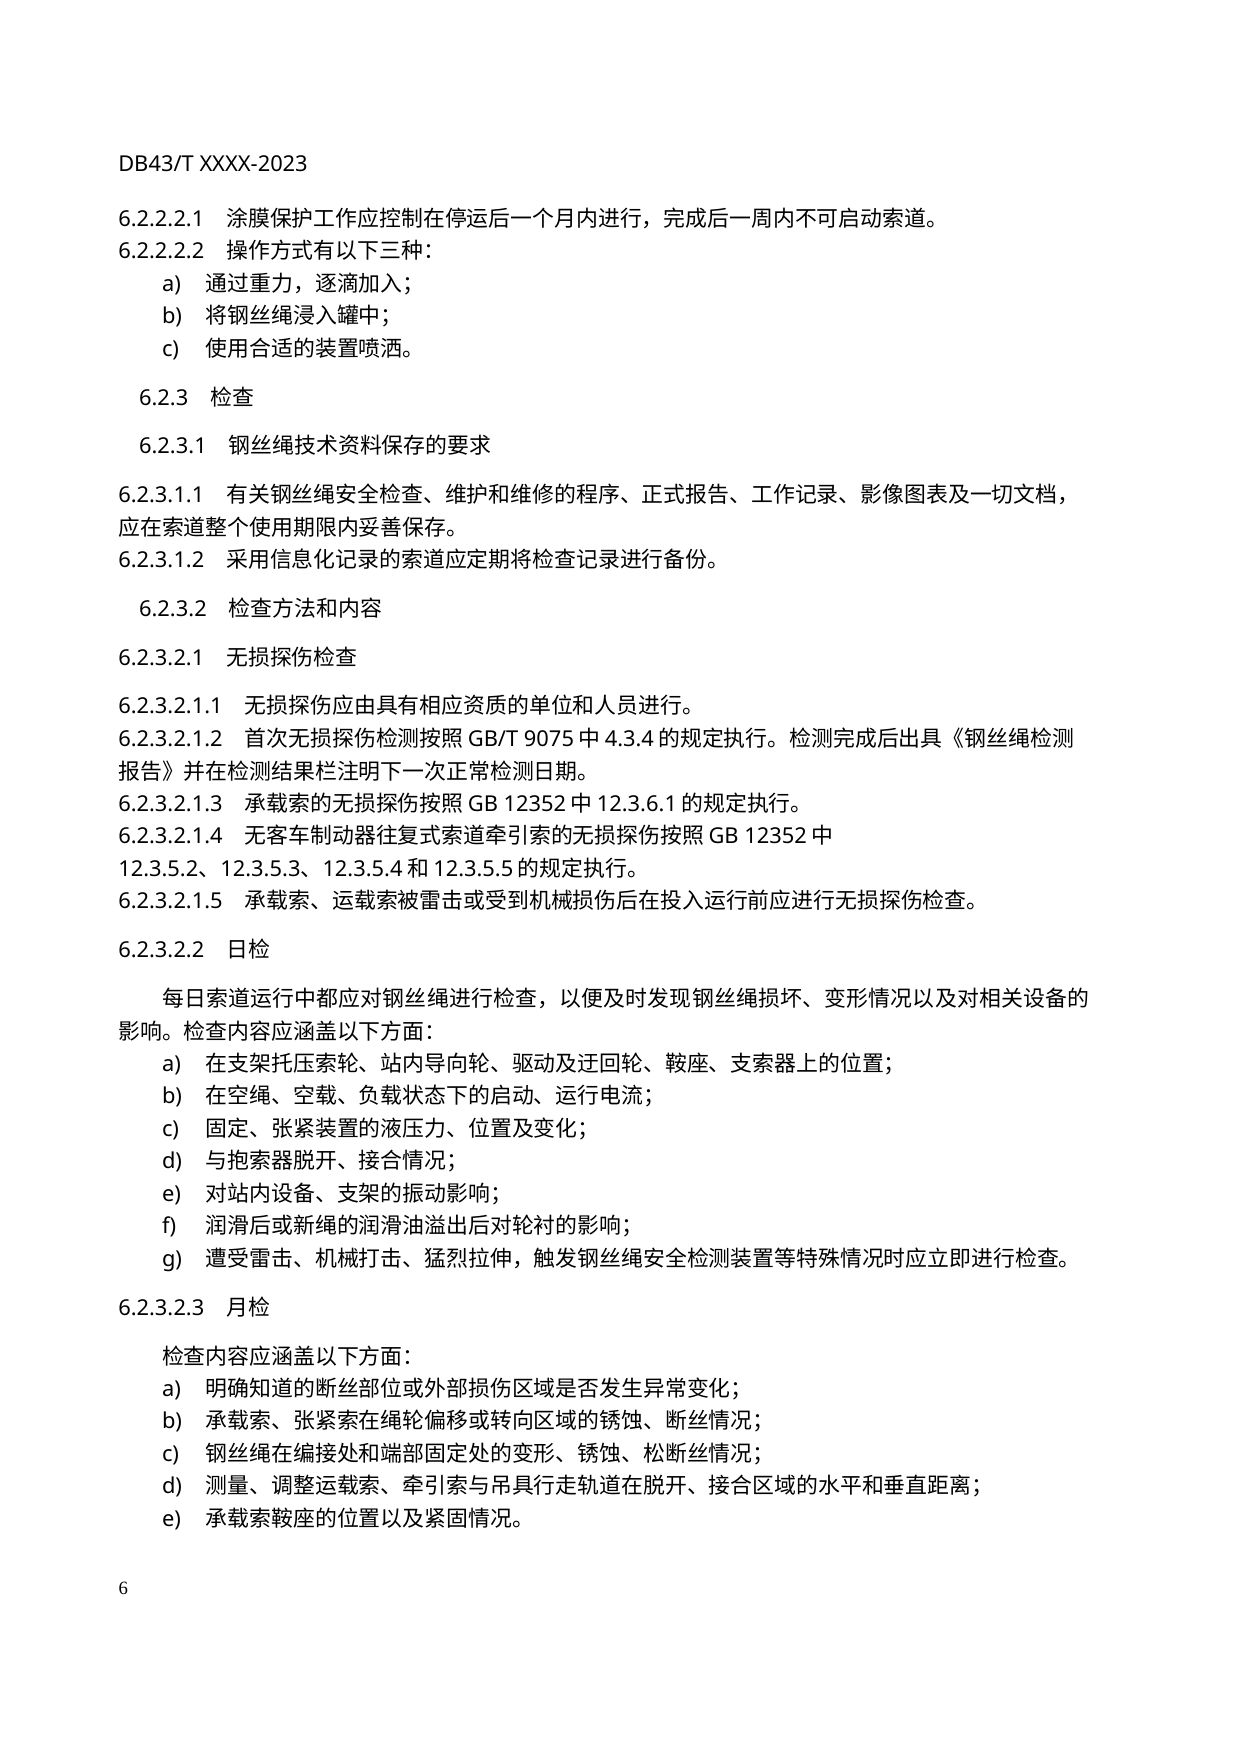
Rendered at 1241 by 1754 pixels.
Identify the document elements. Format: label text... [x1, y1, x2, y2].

text 月检 [118, 1289, 1093, 1322]
list 在空绳、空载、负载状态下的启动、运行电流； [162, 1078, 1093, 1111]
list 明确知道的断丝部位或外部损伤区域是否发生异常变化； [162, 1371, 1093, 1403]
text 钢丝绳技术资料保存的要求 [118, 428, 1093, 461]
list 在支架托压索轮、站内导向轮、驱动及迂回轮、鞍座、支索器上的位置； [162, 1046, 1093, 1078]
list 钢丝绳在编接处和端部固定处的变形、锈蚀、松断丝情况； [162, 1436, 1093, 1468]
text 日检 [118, 932, 1093, 964]
list 润滑后或新绳的润滑油溢出后对轮衬的影响； [162, 1208, 1093, 1241]
list 承载索、张紧索在绳轮偏移或转向区域的锈蚀、断丝情况； [162, 1403, 1093, 1436]
text 无客车制动器往复式索道牵引索的无损探伤按照GB 12352中12.3.5.2、12.3.5.3、12.3.5.4和12.3.5.5的规定执行。 [118, 818, 1093, 883]
text 检查 [118, 379, 1093, 412]
list 与抱索器脱开、接合情况； [162, 1143, 1093, 1176]
list 遭受雷击、机械打击、猛烈拉伸，触发钢丝绳安全检测装置等特殊情况时应立即进行检查。 [162, 1241, 1093, 1273]
text 检查方法和内容 [118, 591, 1093, 623]
text 无损探伤检查 [118, 639, 1093, 672]
text 检查内容应涵盖以下方面： [118, 1338, 1093, 1371]
text 采用信息化记录的索道应定期将检查记录进行备份。 [118, 542, 1093, 574]
text 涂膜保护工作应控制在停运后一个月内进行，完成后一周内不可启动索道。 [118, 201, 1093, 233]
text 操作方式有以下三种： [118, 233, 1093, 266]
text 承载索的无损探伤按照GB 12352中12.3.6.1的规定执行。 [118, 786, 1093, 818]
text 首次无损探伤检测按照GB/T 9075中4.3.4的规定执行。检测完成后出具《钢丝绳检测报告》并在检测结果栏注明下一次正常检测日期。 [118, 721, 1093, 786]
list 使用合适的装置喷洒。 [162, 331, 1093, 363]
text 承载索、运载索被雷击或受到机械损伤后在投入运行前应进行无损探伤检查。 [118, 883, 1093, 916]
text 每日索道运行中都应对钢丝绳进行检查，以便及时发现钢丝绳损坏、变形情况以及对相关设备的影响。检查内容应涵盖以下方面： [118, 981, 1093, 1046]
list 通过重力，逐滴加入； [162, 266, 1093, 298]
text 有关钢丝绳安全检查、维护和维修的程序、正式报告、工作记录、影像图表及一切文档，应在索道整个使用期限内妥善保存。 [118, 477, 1093, 542]
list 固定、张紧装置的液压力、位置及变化； [162, 1111, 1093, 1143]
list 对站内设备、支架的振动影响； [162, 1176, 1093, 1208]
list 将钢丝绳浸入罐中； [162, 298, 1093, 331]
list 测量、调整运载索、牵引索与吊具行走轨道在脱开、接合区域的水平和垂直距离； [162, 1468, 1093, 1501]
list 承载索鞍座的位置以及紧固情况。 [162, 1501, 1093, 1533]
text 无损探伤应由具有相应资质的单位和人员进行。 [118, 688, 1093, 721]
